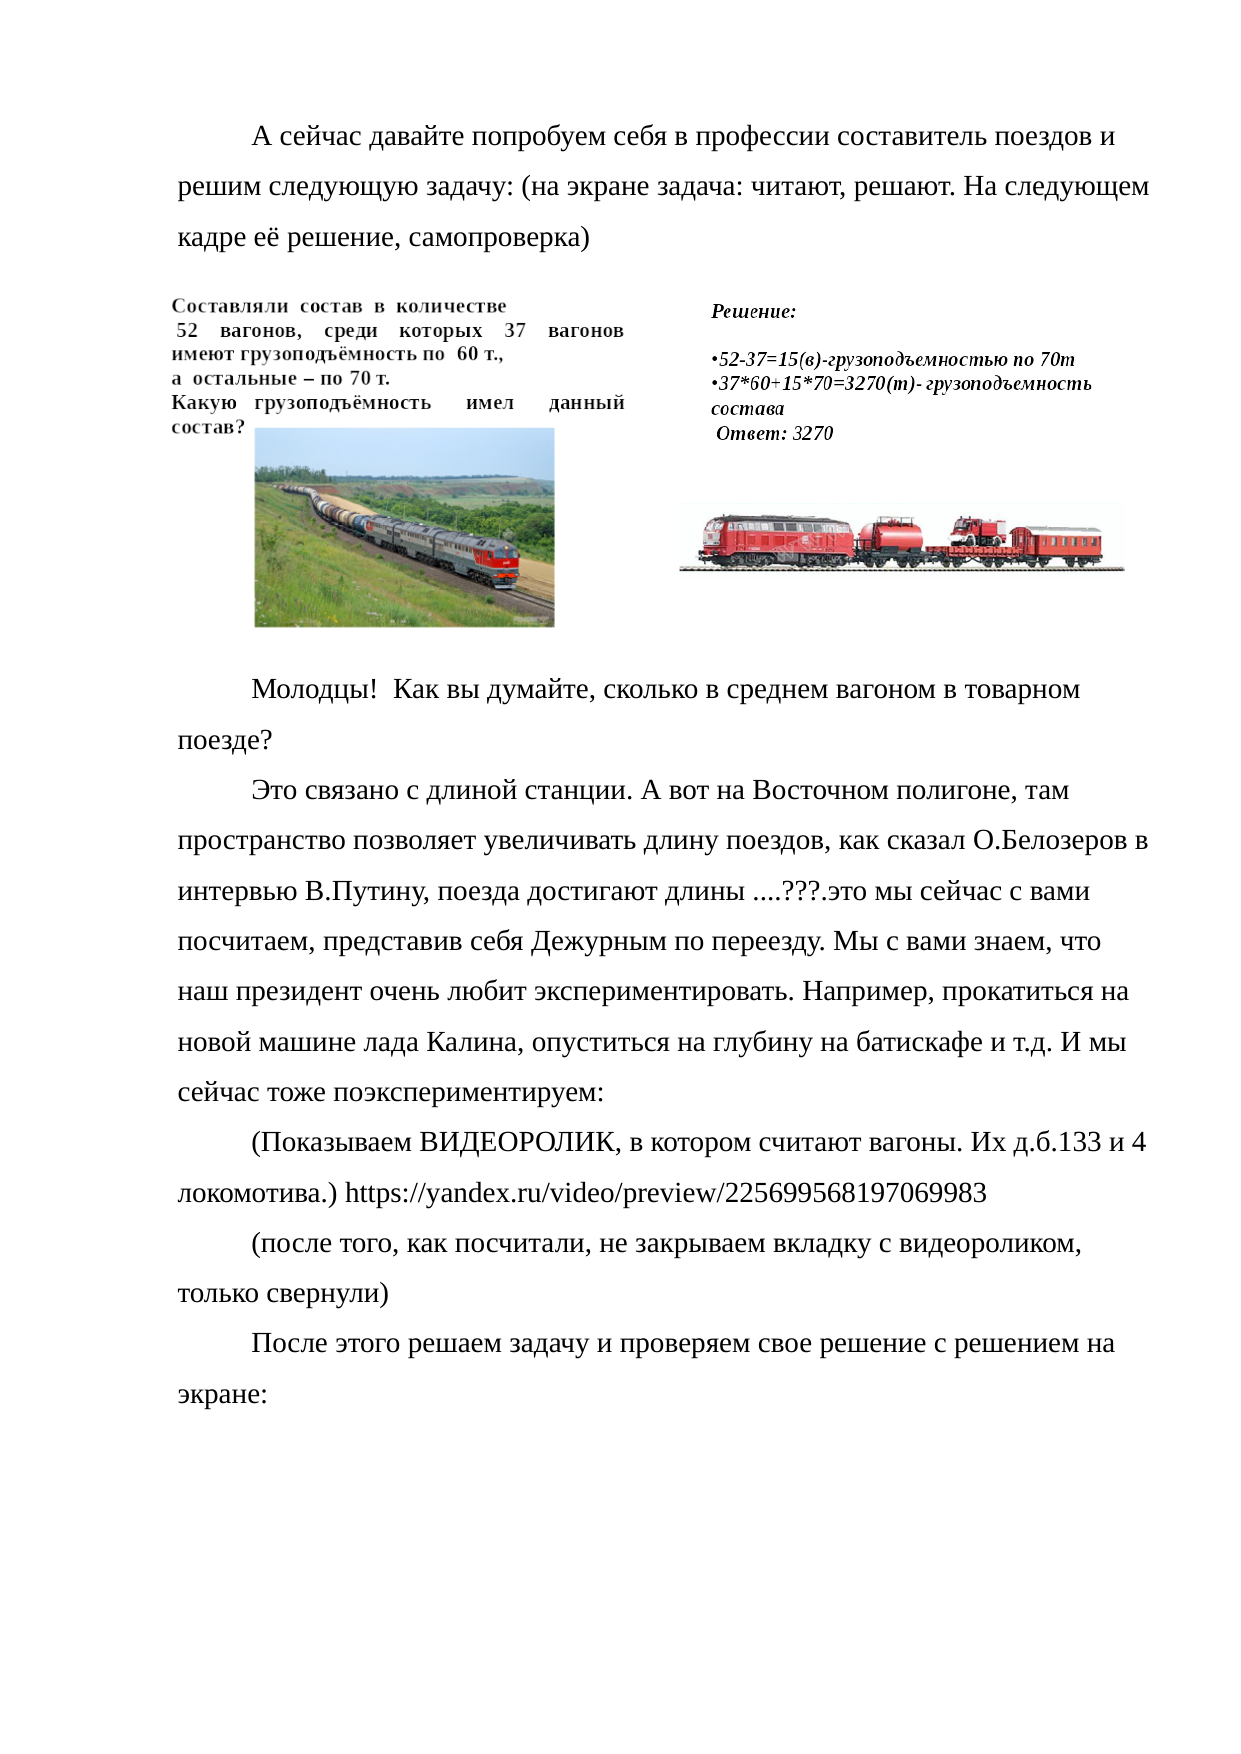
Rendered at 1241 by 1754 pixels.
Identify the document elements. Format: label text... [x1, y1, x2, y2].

text Это связано с длиной станции. А вот на Восточном полигоне, там пространство позволяет увеличивать длину поездов, как сказал О.Белозеров в интервью В.Путину, поезда достигают длины ....???.это мы сейчас с вами посчитаем, представив себя Дежурным по переезду. Мы с вами знаем, что наш президент очень любит экспериментировать. Например, прокатиться на новой машине лада Калина, опуститься на глубину на батискафе и т.д. И мы сейчас тоже поэкспериментируем: [177, 772, 1152, 1108]
text После этого решаем задачу и проверяем свое решение с решением на экране: [177, 1326, 1152, 1409]
text (после того, как посчитали, не закрываем вкладку с видеороликом, только свернули) [177, 1225, 1152, 1309]
text Молодцы! Как вы думайте, сколько в среднем вагоном в товарном поезде? [177, 672, 1152, 755]
text (Показываем ВИДЕОРОЛИК, в котором считают вагоны. Их д.б.133 и 4 локомотива.) https://yandex.ru/video/preview/225699568197069983 [177, 1124, 1152, 1208]
text А сейчас давайте попробуем себя в профессии составитель поездов и решим следующую задачу: (на экране задача: читают, решают. На следующем кадре её решение, самопроверка) [177, 118, 1152, 252]
